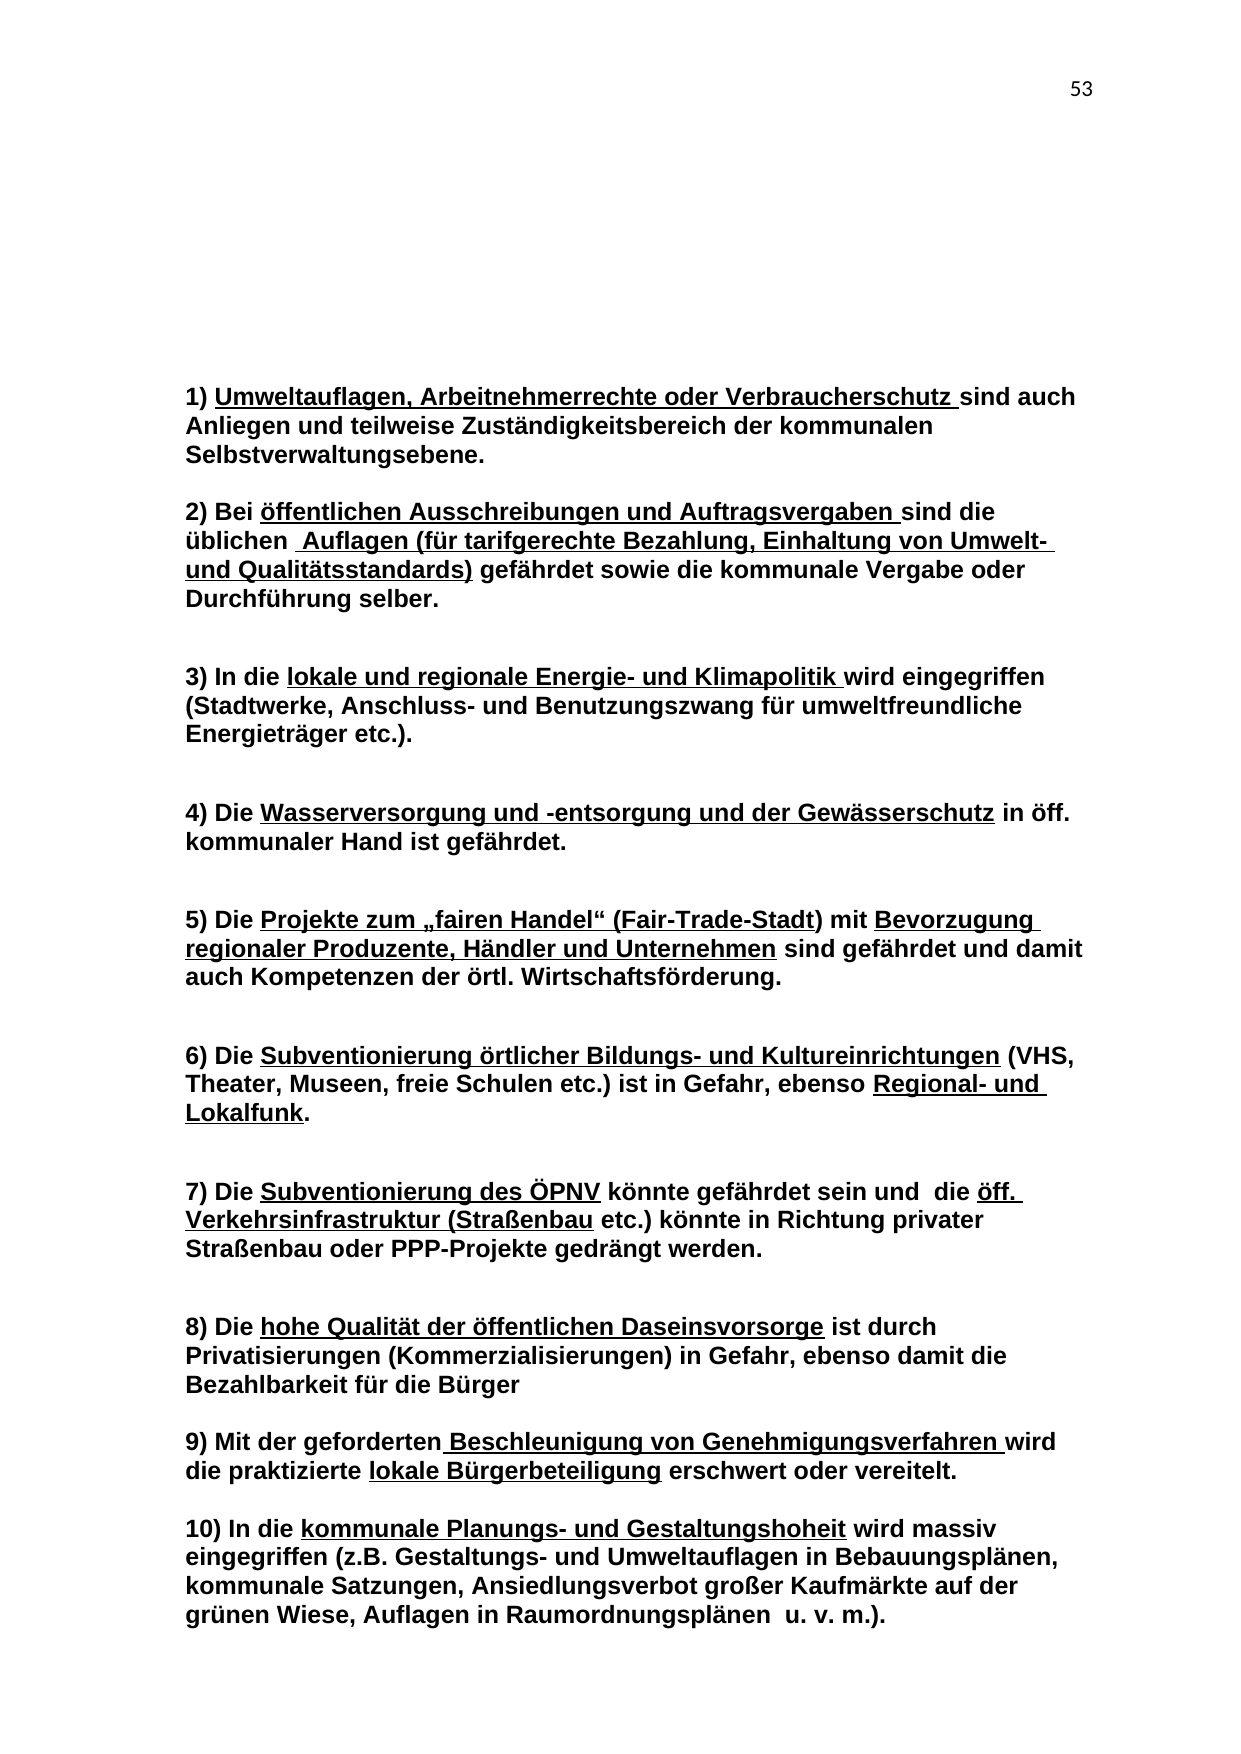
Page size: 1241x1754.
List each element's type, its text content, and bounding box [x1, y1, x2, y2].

text 8) Die hohe Qualität der öffentlichen Daseinsvorsorge ist durch Privatisierungen (Kommerzialisierungen) in Gefahr, ebenso damit die Bezahlbarkeit für die Bürger [185, 1312, 1093, 1399]
text 10) In die kommunale Planungs- und Gestaltungshoheit wird massiv eingegriffen (z.B. Gestaltungs- und Umweltauflagen in Bebauungsplänen, kommunale Satzungen, Ansiedlungsverbot großer Kaufmärkte auf der grünen Wiese, Auflagen in Raumordnungsplänen u. v. m.). [185, 1514, 1093, 1629]
text 3) In die lokale und regionale Energie- und Klimapolitik wird eingegriffen (Stadtwerke, Anschluss- und Benutzungszwang für umweltfreundliche Energieträger etc.). [185, 662, 1093, 748]
text 4) Die Wasserversorgung und -entsorgung und der Gewässerschutz in öff. kommunaler Hand ist gefährdet. [185, 798, 1093, 855]
text 1) Umweltauflagen, Arbeitnehmerrechte oder Verbraucherschutz sind auch Anliegen und teilweise Zuständigkeitsbereich der kommunalen Selbstverwaltungsebene. [185, 382, 1093, 469]
text 7) Die Subventionierung des ÖPNV könnte gefährdet sein und die öff. Verkehrsinfrastruktur (Straßenbau etc.) könnte in Richtung privater Straßenbau oder PPP-Projekte gedrängt werden. [185, 1177, 1093, 1263]
text 9) Mit der geforderten Beschleunigung von Genehmigungsverfahren wird die praktizierte lokale Bürgerbeteiligung erschwert oder vereitelt. [185, 1427, 1093, 1485]
text 6) Die Subventionierung örtlicher Bildungs- und Kultureinrichtungen (VHS, Theater, Museen, freie Schulen etc.) ist in Gefahr, ebenso Regional- und Lokalfunk. [185, 1041, 1093, 1127]
text 5) Die Projekte zum „fairen Handel“ (Fair-Trade-Stadt) mit Bevorzugung regionaler Produzente, Händler und Unternehmen sind gefährdet und damit auch Kompetenzen der örtl. Wirtschaftsförderung. [185, 905, 1093, 991]
text 2) Bei öffentlichen Ausschreibungen und Auftragsvergaben sind die üblichen Auflagen (für tarifgerechte Bezahlung, Einhaltung von Umwelt- und Qualitätsstandards) gefährdet sowie die kommunale Vergabe oder Durchführung selber. [185, 497, 1093, 612]
